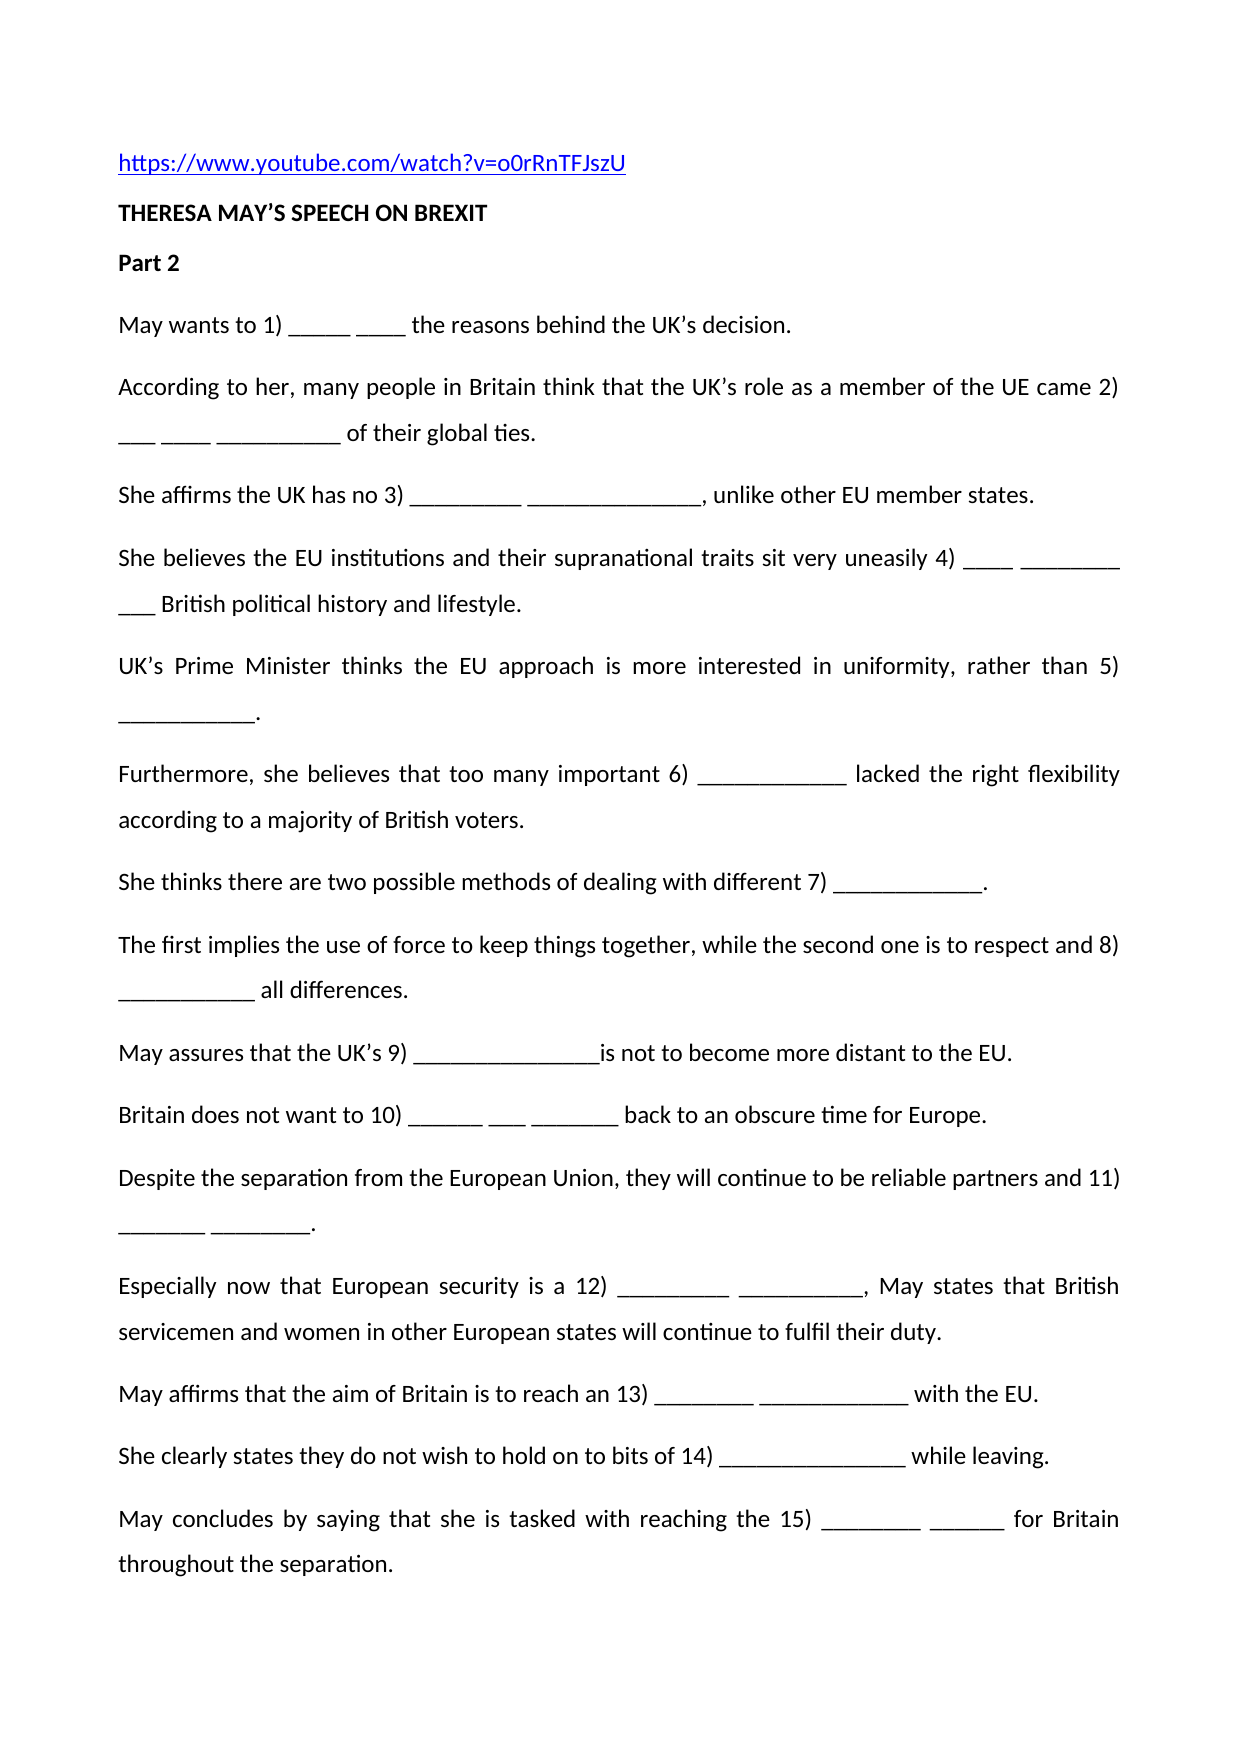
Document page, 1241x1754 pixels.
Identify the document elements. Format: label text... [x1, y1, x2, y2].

text She clearly states they do not wish to hold on to bits of 14) _______________ while leaving. [118, 1440, 1122, 1471]
text THERESA MAY’S SPEECH ON BREXIT [118, 197, 1122, 228]
text https://www.youtube.com/watch?v=o0rRnTFJszU [118, 148, 1122, 178]
text According to her, many people in Britain think that the UK’s role as a member of the UE came 2) ___ ____ __________ of their global ties. [118, 372, 1122, 448]
text She believes the EU institutions and their supranational traits sit very uneasily 4) ____ ________ ___ British political history and lifestyle. [118, 542, 1122, 618]
text May affirms that the aim of Britain is to reach an 13) ________ ____________ with the EU. [118, 1378, 1122, 1408]
text She thinks there are two possible methods of dealing with different 7) ____________. [118, 866, 1122, 897]
text Especially now that European security is a 12) _________ __________, May states that British servicemen and women in other European states will continue to fulfil their duty. [118, 1270, 1122, 1346]
text Despite the separation from the European Union, they will continue to be reliable partners and 11) _______ ________. [118, 1162, 1122, 1238]
text May wants to 1) _____ ____ the reasons behind the UK’s decision. [118, 309, 1122, 340]
text UK’s Prime Minister thinks the EU approach is more interested in uniformity, rather than 5) ___________. [118, 650, 1122, 726]
text Britain does not want to 10) ______ ___ _______ back to an obscure time for Europe. [118, 1099, 1122, 1130]
text Part 2 [118, 247, 1122, 277]
text May assures that the UK’s 9) _______________is not to become more distant to the EU. [118, 1037, 1122, 1067]
text Furthermore, she believes that too many important 6) ____________ lacked the right flexibility according to a majority of British voters. [118, 758, 1122, 834]
text The first implies the use of force to keep things together, while the second one is to respect and 8) ___________ all differences. [118, 929, 1122, 1005]
text May concludes by saying that she is tasked with reaching the 15) ________ ______ for Britain throughout the separation. [118, 1503, 1122, 1579]
text She affirms the UK has no 3) _________ ______________, unlike other EU member states. [118, 480, 1122, 510]
